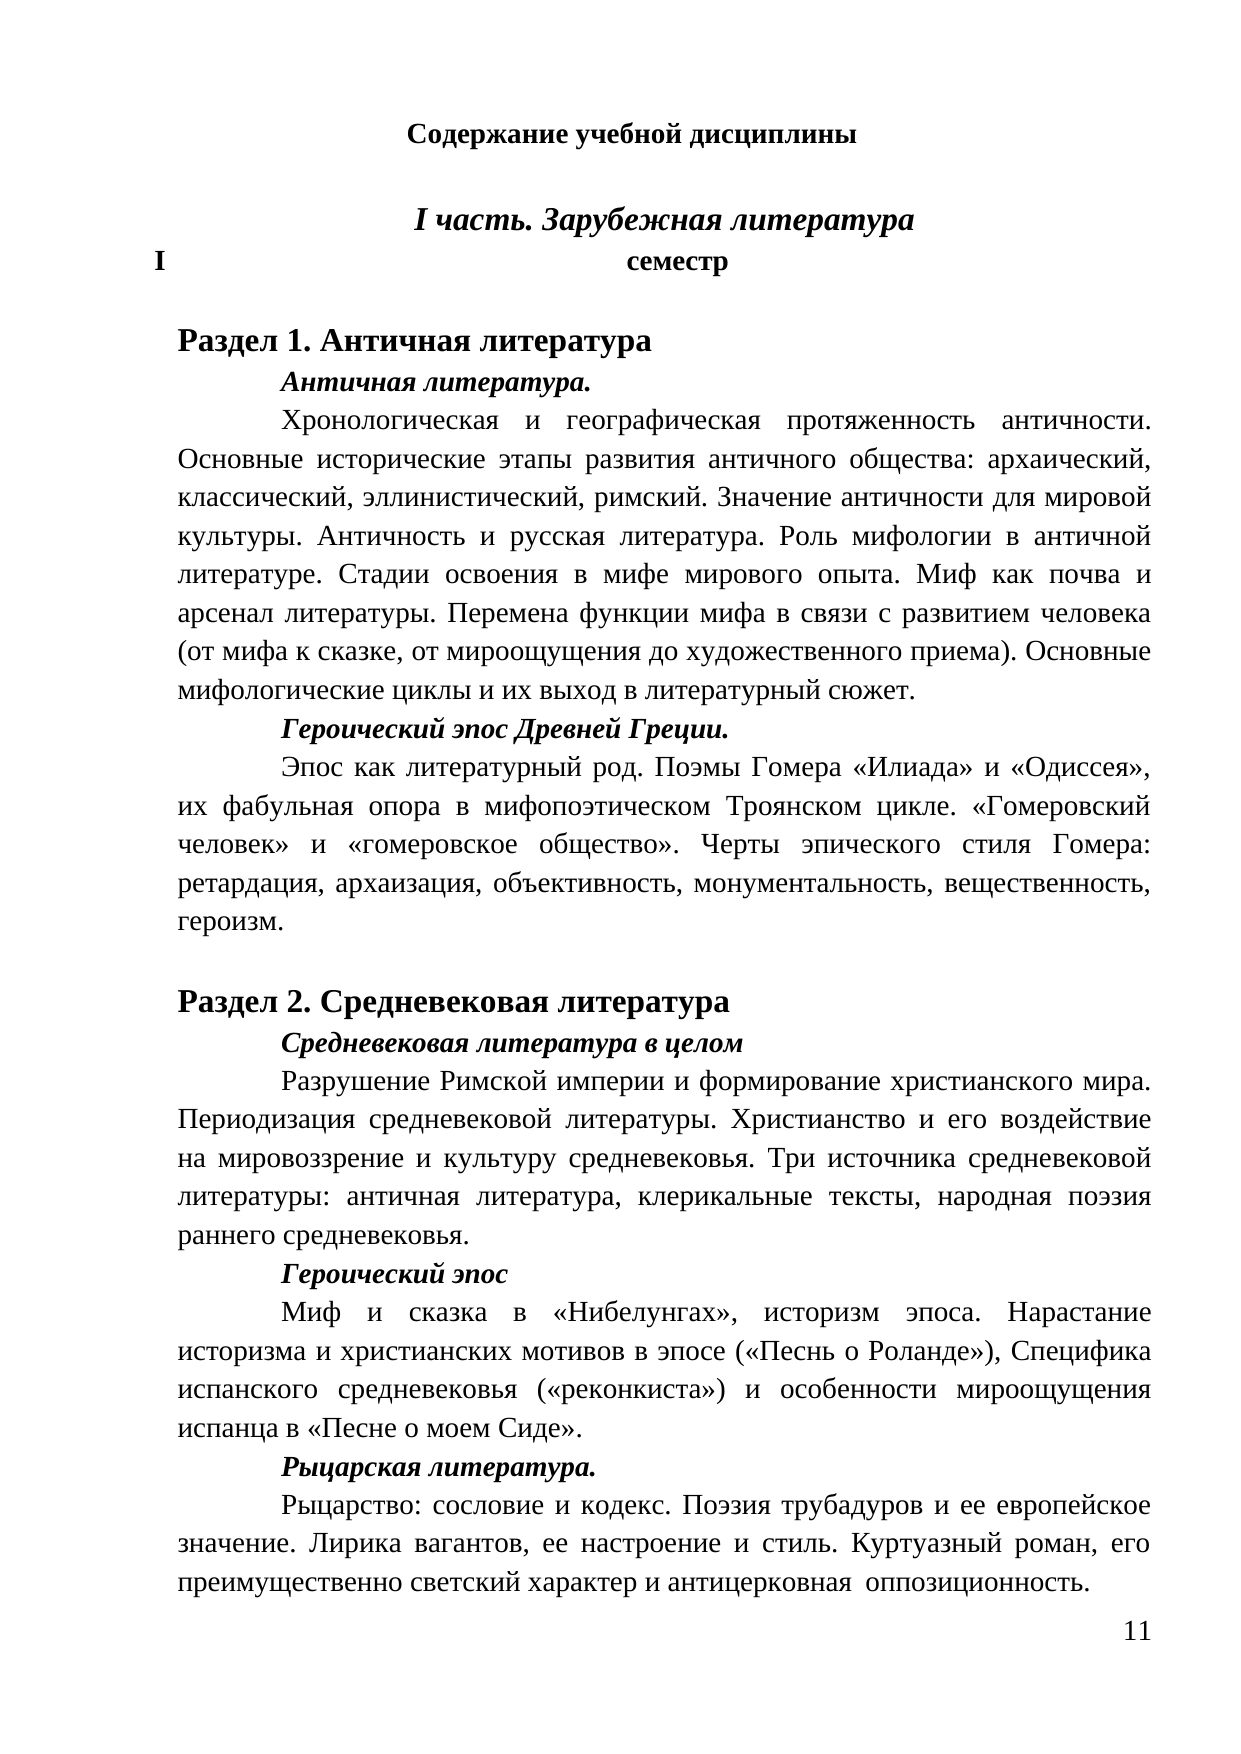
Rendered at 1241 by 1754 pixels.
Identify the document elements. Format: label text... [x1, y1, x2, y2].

subtitle Рыцарская литература. [281, 1449, 1182, 1483]
list семестр [154, 243, 1175, 276]
text Разрушение Римской империи и формирование христианского мира. Периодизация средневековой литературы. Христианство и его воздействие на мировоззрение и культуру средневековья. Три источника средневековой литературы: античная литература, клерикальные тексты, народная поэзия раннего средневековья. [177, 1063, 1152, 1251]
text Раздел 1. Античная литература [177, 320, 1182, 358]
subtitle Героический эпос Древней Греции. [281, 711, 1182, 745]
text I часть. Зарубежная литература [310, 199, 1019, 237]
subtitle Героический эпос [281, 1257, 1182, 1290]
subtitle Средневековая литература в целом [281, 1025, 1182, 1059]
subtitle Античная литература. [281, 364, 1182, 398]
text Хронологическая и географическая протяженность античности. Основные исторические этапы развития античного общества: архаический, классический, эллинистический, римский. Значение античности для мировой культуры. Античность и русская литература. Роль мифологии в античной литературе. Стадии освоения в мифе мирового опыта. Миф как почва и арсенал литературы. Перемена функции мифа в связи с развитием человека (от мифа к сказке, от мироощущения до художественного приема). Основные мифологические циклы и их выход в литературный сюжет. [177, 402, 1152, 706]
text Эпос как литературный род. Поэмы Гомера «Илиада» и «Одиссея», их фабульная опора в мифопоэтическом Троянском цикле. «Гомеровский человек» и «гомеровское общество». Черты эпического стиля Гомера: ретардация, архаизация, объективность, монументальность, вещественность, героизм. [177, 749, 1152, 937]
text Миф и сказка в «Нибелунгах», историзм эпоса. Нарастание историзма и христианских мотивов в эпосе («Песнь о Роланде»), Специфика испанского средневековья («реконкиста») и особенности мироощущения испанца в «Песне о моем Сиде». [177, 1294, 1152, 1443]
text Рыцарство: сословие и кодекс. Поэзия трубадуров и ее европейское значение. Лирика вагантов, ее настроение и стиль. Куртуазный роман, его преимущественно светский характер и антицерковная оппозиционность. [177, 1487, 1151, 1598]
subtitle Содержание учебной дисциплины [406, 116, 1182, 149]
subtitle Раздел 2. Средневековая литература [177, 981, 1182, 1019]
